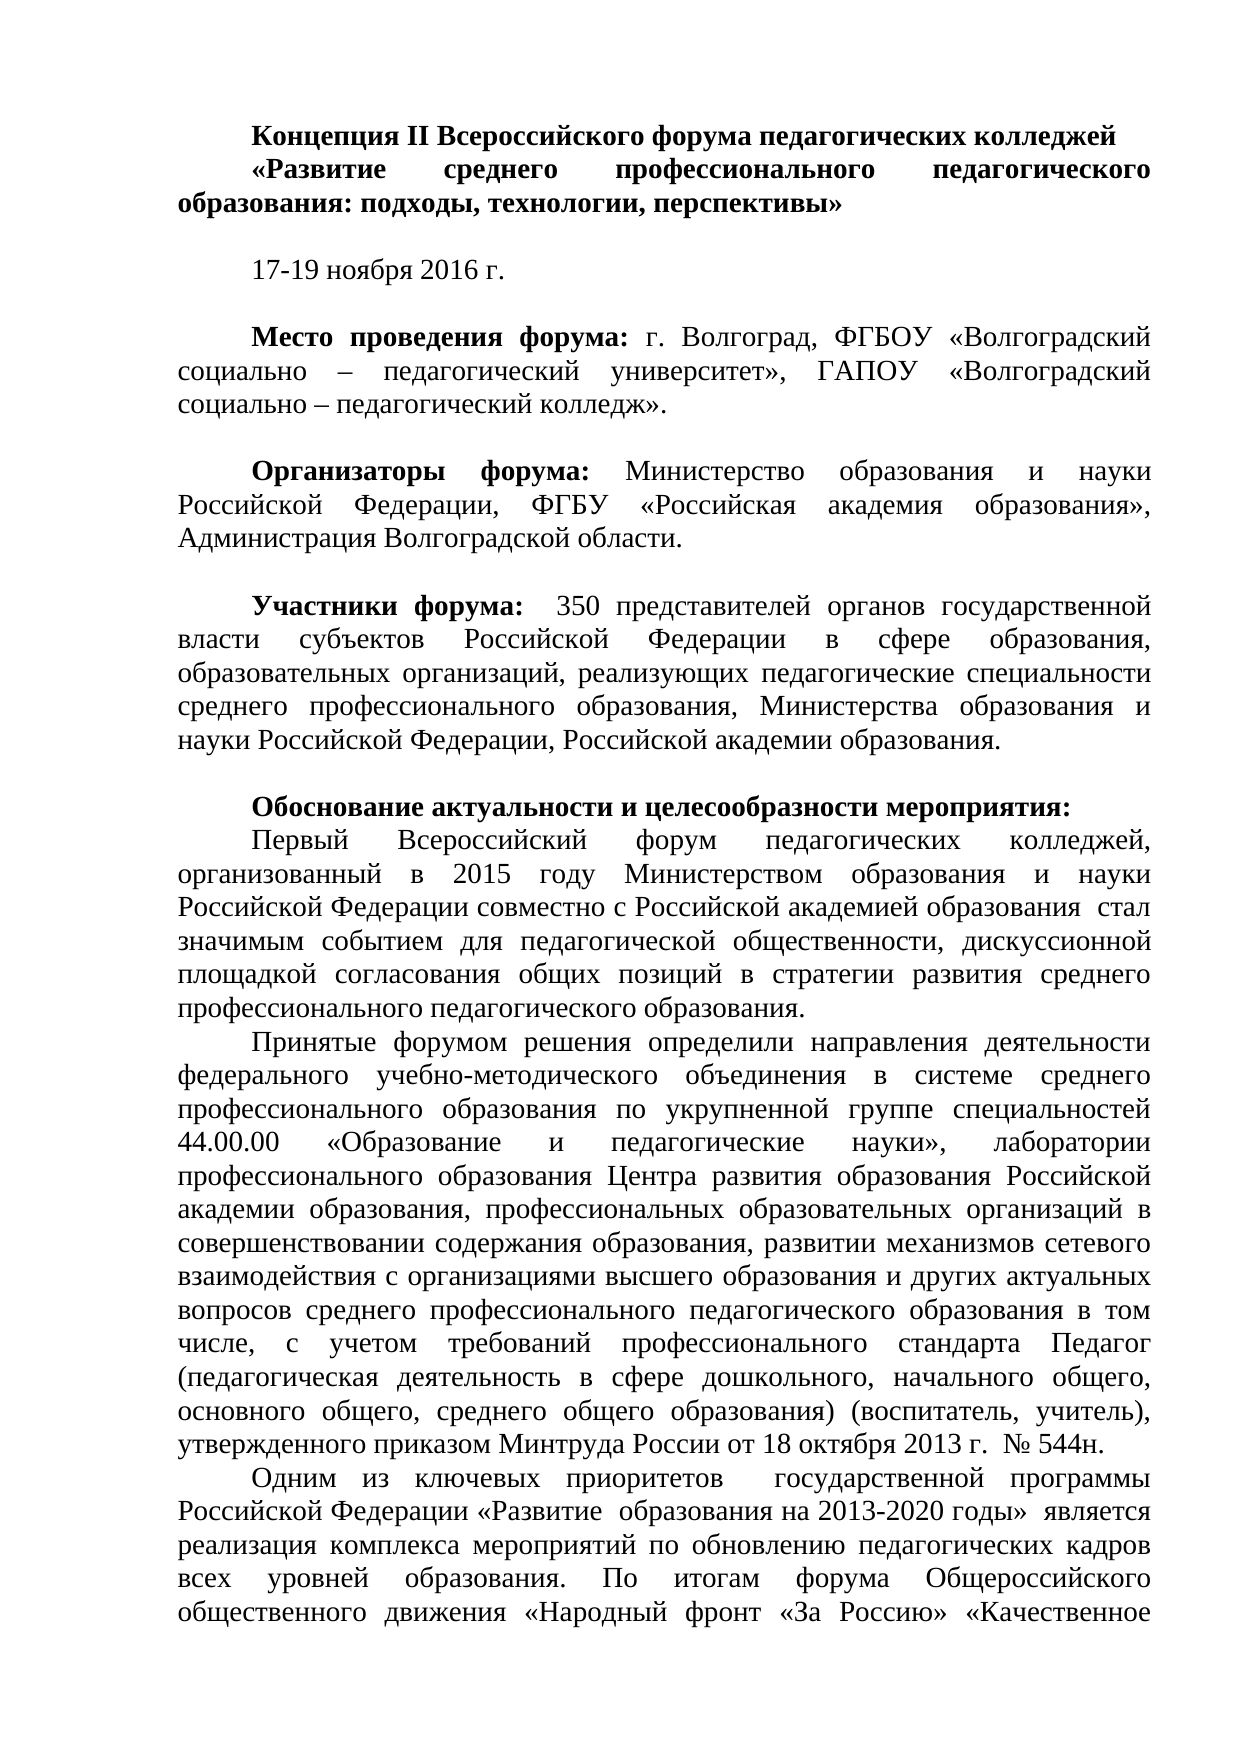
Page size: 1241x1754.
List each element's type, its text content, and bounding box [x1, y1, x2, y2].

text Организаторы форума: Министерство образования и науки Российской Федерации, ФГБУ «Российская академия образования», Администрация Волгоградской области. [177, 453, 1152, 554]
text 17-19 ноября 2016 г. [177, 252, 1152, 286]
text Участники форума: 350 представителей органов государственной власти субъектов Российской Федерации в сфере образования, образовательных организаций, реализующих педагогические специальности среднего профессионального образования, Министерства образования и науки Российской Федерации, Российской академии образования. [177, 588, 1152, 755]
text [177, 1460, 1152, 1627]
text «Развитие среднего профессионального педагогического образования: подходы, технологии, перспективы» [177, 152, 1152, 219]
text Обоснование актуальности и целесообразности мероприятия: [177, 789, 1152, 822]
text Место проведения форума: г. Волгоград, ФГБОУ «Волгоградский социально – педагогический университет», ГАПОУ «Волгоградский социально – педагогический колледж». [177, 319, 1152, 420]
text Принятые форумом решения определили направления деятельности федерального учебно-методического объединения в системе среднего профессионального образования по укрупненной группе специальностей 44.00.00 «Образование и педагогические науки», лаборатории профессионального образования Центра развития образования Российской академии образования, профессиональных образовательных организаций в совершенствовании содержания образования, развитии механизмов сетевого взаимодействия с организациями высшего образования и других актуальных вопросов среднего профессионального педагогического образования в том числе, с учетом требований профессионального стандарта Педагог (педагогическая деятельность в сфере дошкольного, начального общего, основного общего, среднего общего образования) (воспитатель, учитель), утвержденного приказом Минтруда России от 18 октября 2013 г. № 544н. [177, 1024, 1152, 1460]
text Концепция II Всероссийского форума педагогических колледжей [177, 118, 1152, 152]
text Первый Всероссийский форум педагогических колледжей, организованный в 2015 году Министерством образования и науки Российской Федерации совместно с Российской академией образования стал значимым событием для педагогической общественности, дискуссионной площадкой согласования общих позиций в стратегии развития среднего профессионального педагогического образования. [177, 822, 1152, 1024]
